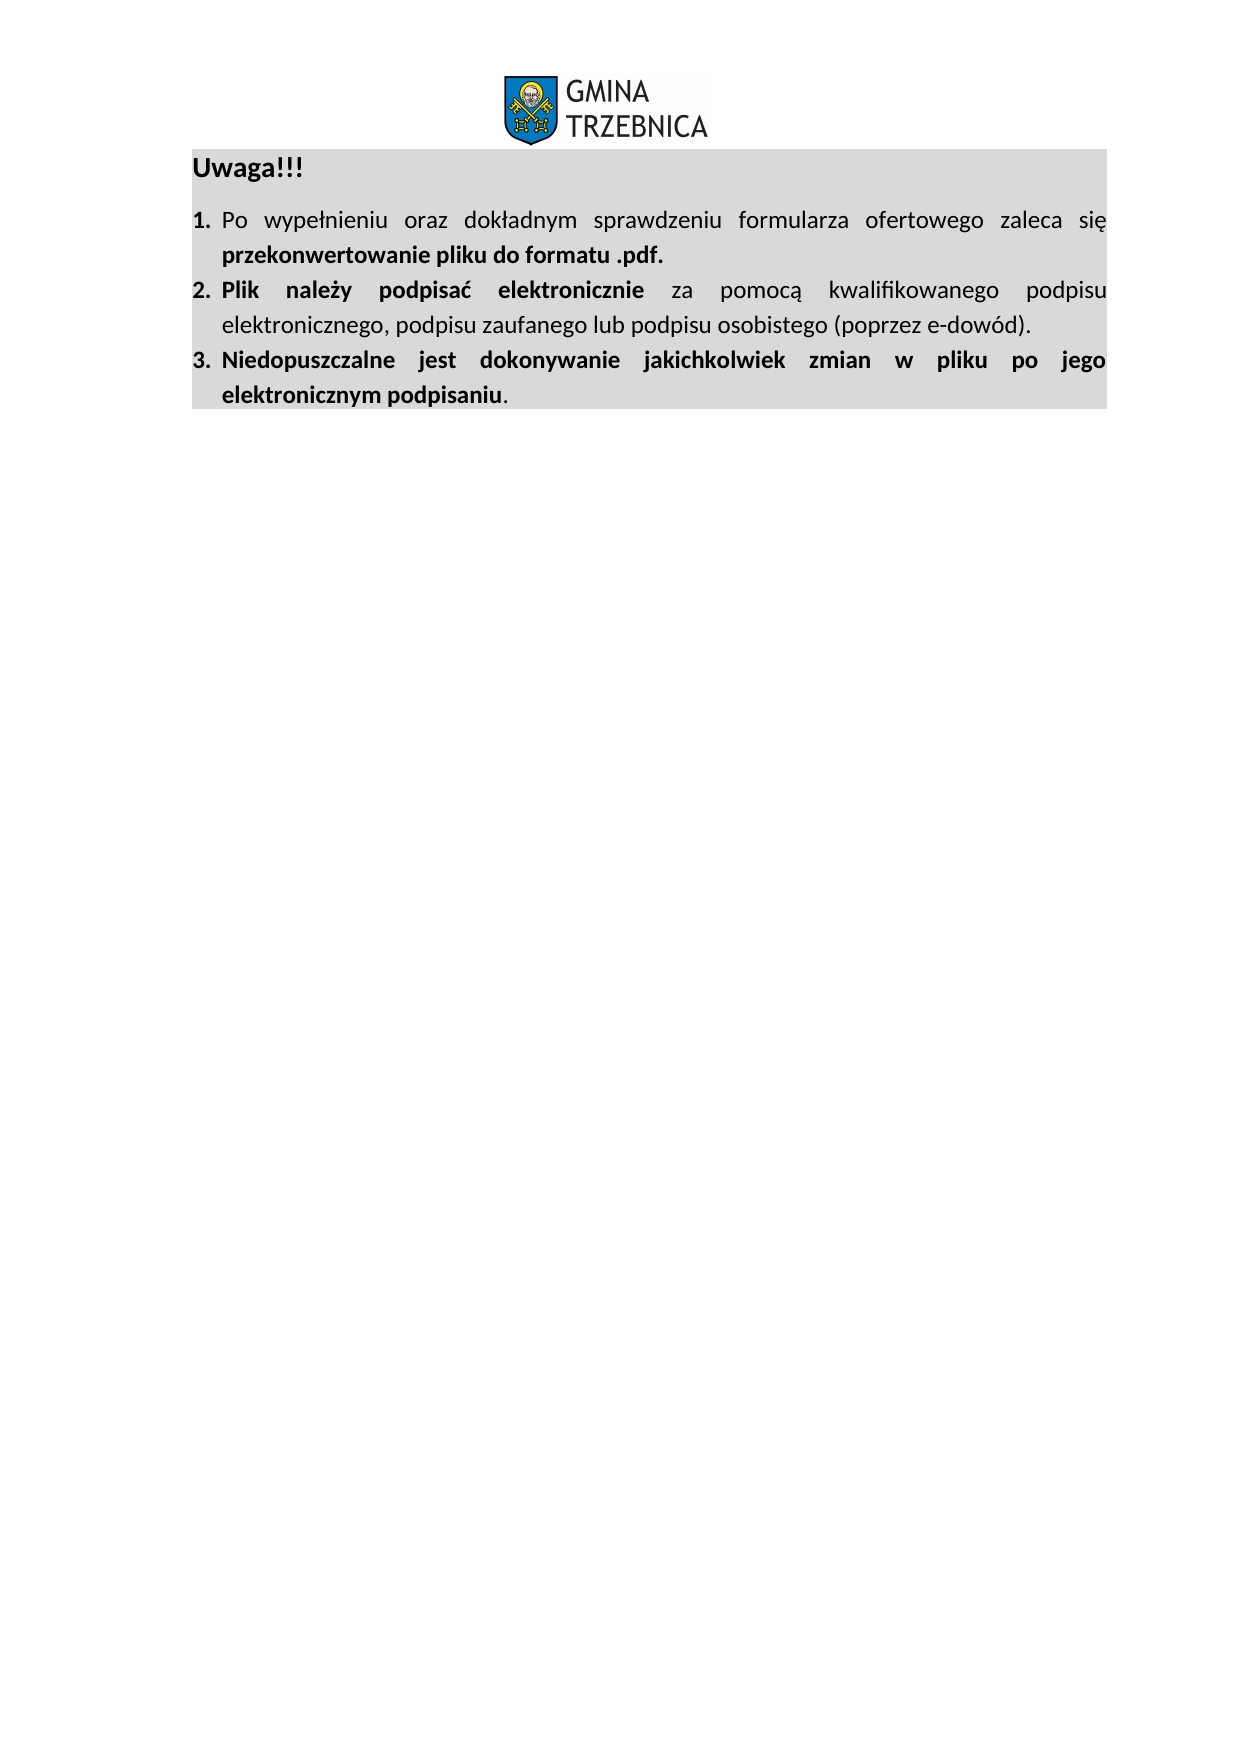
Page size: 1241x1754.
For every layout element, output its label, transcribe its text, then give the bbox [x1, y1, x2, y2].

list Po wypełnieniu oraz dokładnym sprawdzeniu formularza ofertowego zaleca się przekonwertowanie pliku do formatu .pdf. [192, 204, 1107, 269]
text Uwaga!!! [192, 149, 1107, 184]
list Niedopuszczalne jest dokonywanie jakichkolwiek zmian w pliku po jego elektronicznym podpisaniu. [192, 344, 1107, 409]
picture [501, 73, 710, 149]
list Plik należy podpisać elektronicznie za pomocą kwalifikowanego podpisu elektronicznego, podpisu zaufanego lub podpisu osobistego (poprzez e-dowód). [192, 274, 1107, 339]
